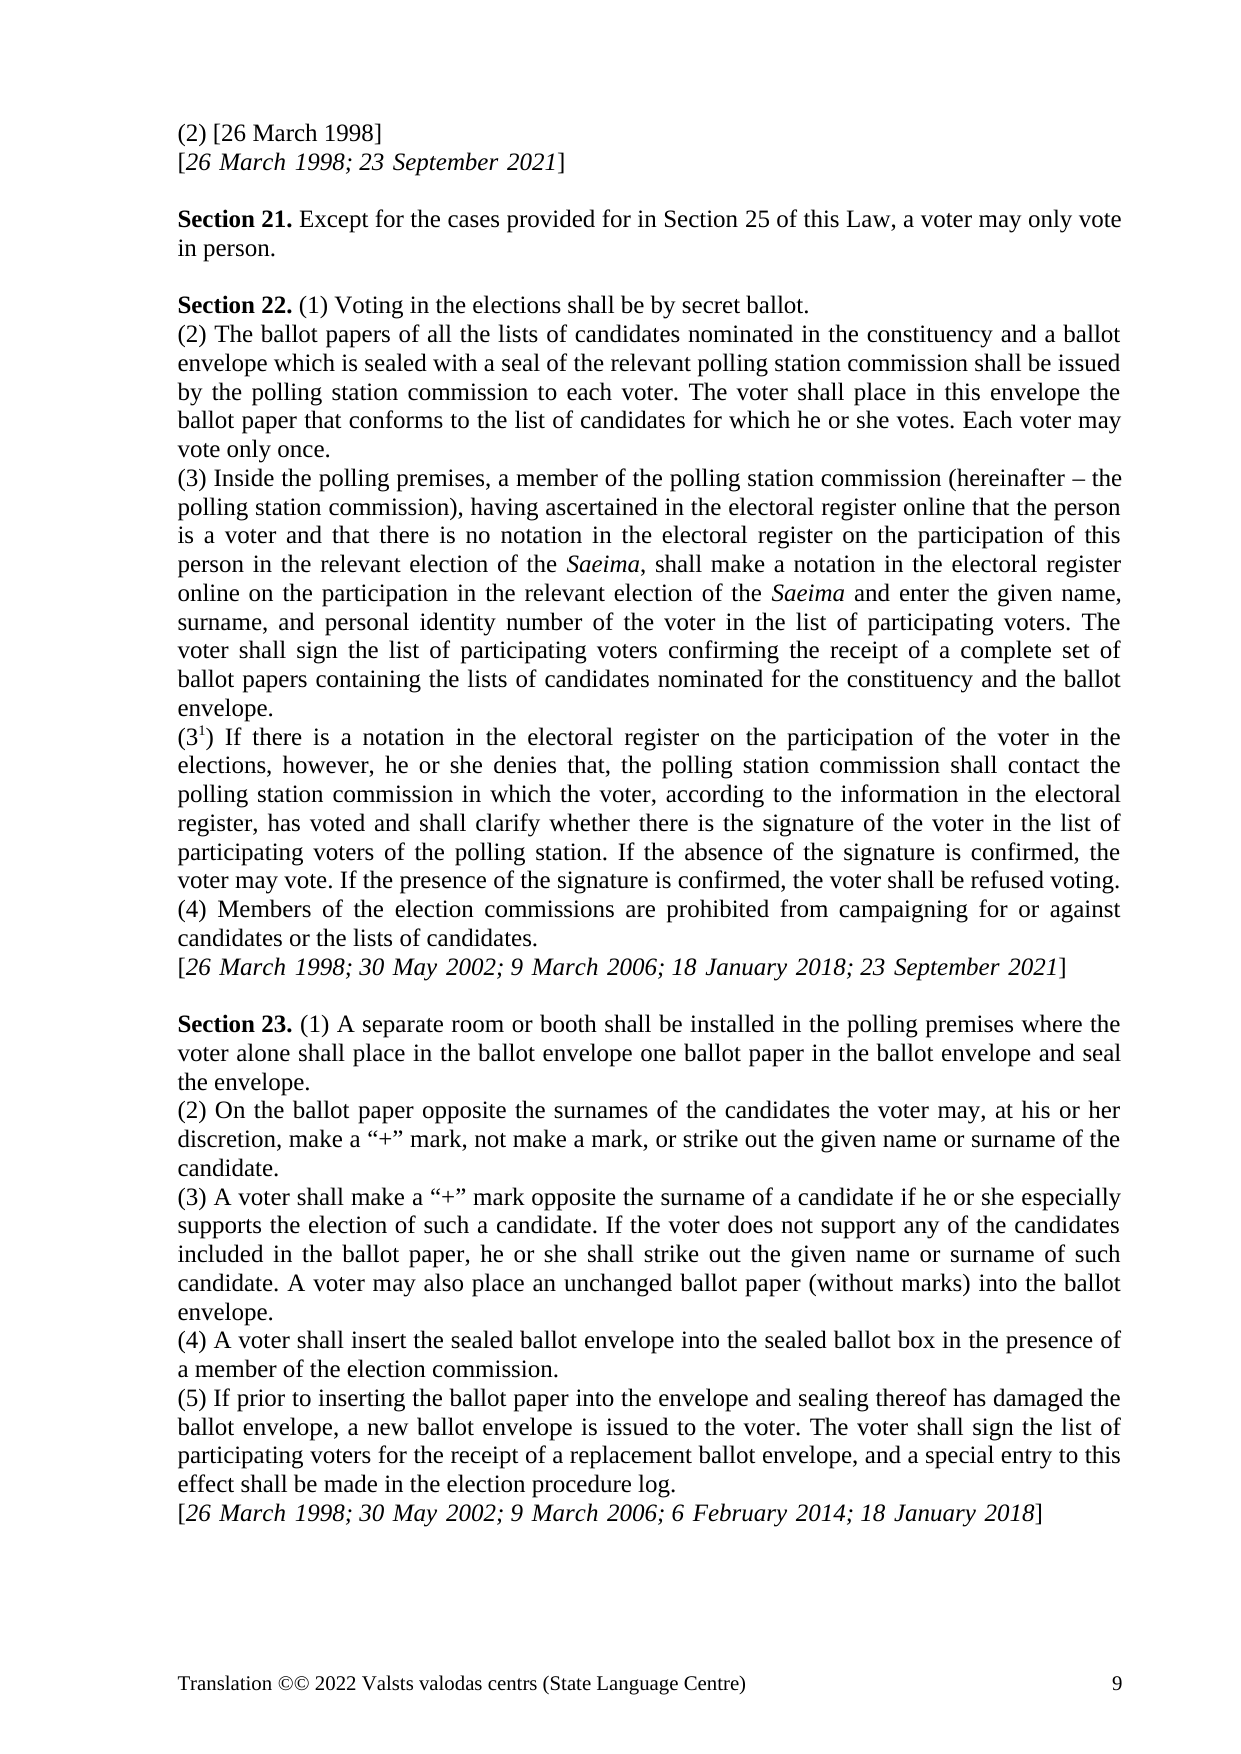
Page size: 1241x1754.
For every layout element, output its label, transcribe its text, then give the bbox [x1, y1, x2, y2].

text Section 22. (1) Voting in the elections shall be by secret ballot. [177, 291, 1122, 319]
text Section 21. Except for the cases provided for in Section 25 of this Law, a voter may only vote in person. [177, 204, 1122, 262]
text (2) The ballot papers of all the lists of candidates nominated in the constituency and a ballot envelope which is sealed with a seal of the relevant polling station commission shall be issued by the polling station commission to each voter. The voter shall place in this envelope the ballot paper that conforms to the list of candidates for which he or she votes. Each voter may vote only once. [177, 319, 1122, 463]
text (3) Inside the polling premises, a member of the polling station commission (hereinafter – the polling station commission), having ascertained in the electoral register online that the person is a voter and that there is no notation in the electoral register on the participation of this person in the relevant election of the Saeima, shall make a notation in the electoral register online on the participation in the relevant election of the Saeima and enter the given name, surname, and personal identity number of the voter in the list of participating voters. The voter shall sign the list of participating voters confirming the receipt of a complete set of ballot papers containing the lists of candidates nominated for the constituency and the ballot envelope. [177, 463, 1122, 722]
text (2) On the ballot paper opposite the surnames of the candidates the voter may, at his or her discretion, make a “+” mark, not make a mark, or strike out the given name or surname of the candidate. [177, 1096, 1122, 1182]
text [26 March 1998; 30 May 2002; 9 March 2006; 6 February 2014; 18 January 2018] [177, 1498, 1122, 1527]
text [26 March 1998; 30 May 2002; 9 March 2006; 18 January 2018; 23 September 2021] [177, 952, 1122, 981]
text Section 23. (1) A separate room or booth shall be installed in the polling premises where the voter alone shall place in the ballot envelope one ballot paper in the ballot envelope and seal the envelope. [177, 1009, 1122, 1096]
text [26 March 1998; 23 September 2021] [177, 147, 1122, 176]
text (3) A voter shall make a “+” mark opposite the surname of a candidate if he or she especially supports the election of such a candidate. If the voter does not support any of the candidates included in the ballot paper, he or she shall strike out the given name or surname of such candidate. A voter may also place an unchanged ballot paper (without marks) into the ballot envelope. [177, 1182, 1122, 1326]
text (5) If prior to inserting the ballot paper into the envelope and sealing thereof has damaged the ballot envelope, a new ballot envelope is issued to the voter. The voter shall sign the list of participating voters for the receipt of a replacement ballot envelope, and a special entry to this effect shall be made in the election procedure log. [177, 1383, 1122, 1498]
text (2) [26 March 1998] [177, 118, 1122, 147]
text (31) If there is a notation in the electoral register on the participation of the voter in the elections, however, he or she denies that, the polling station commission shall contact the polling station commission in which the voter, according to the information in the electoral register, has voted and shall clarify whether there is the signature of the voter in the list of participating voters of the polling station. If the absence of the signature is confirmed, the voter may vote. If the presence of the signature is confirmed, the voter shall be refused voting. [177, 722, 1122, 894]
text (4) A voter shall insert the sealed ballot envelope into the sealed ballot box in the presence of a member of the election commission. [177, 1326, 1122, 1383]
text (4) Members of the election commissions are prohibited from campaigning for or against candidates or the lists of candidates. [177, 894, 1122, 952]
